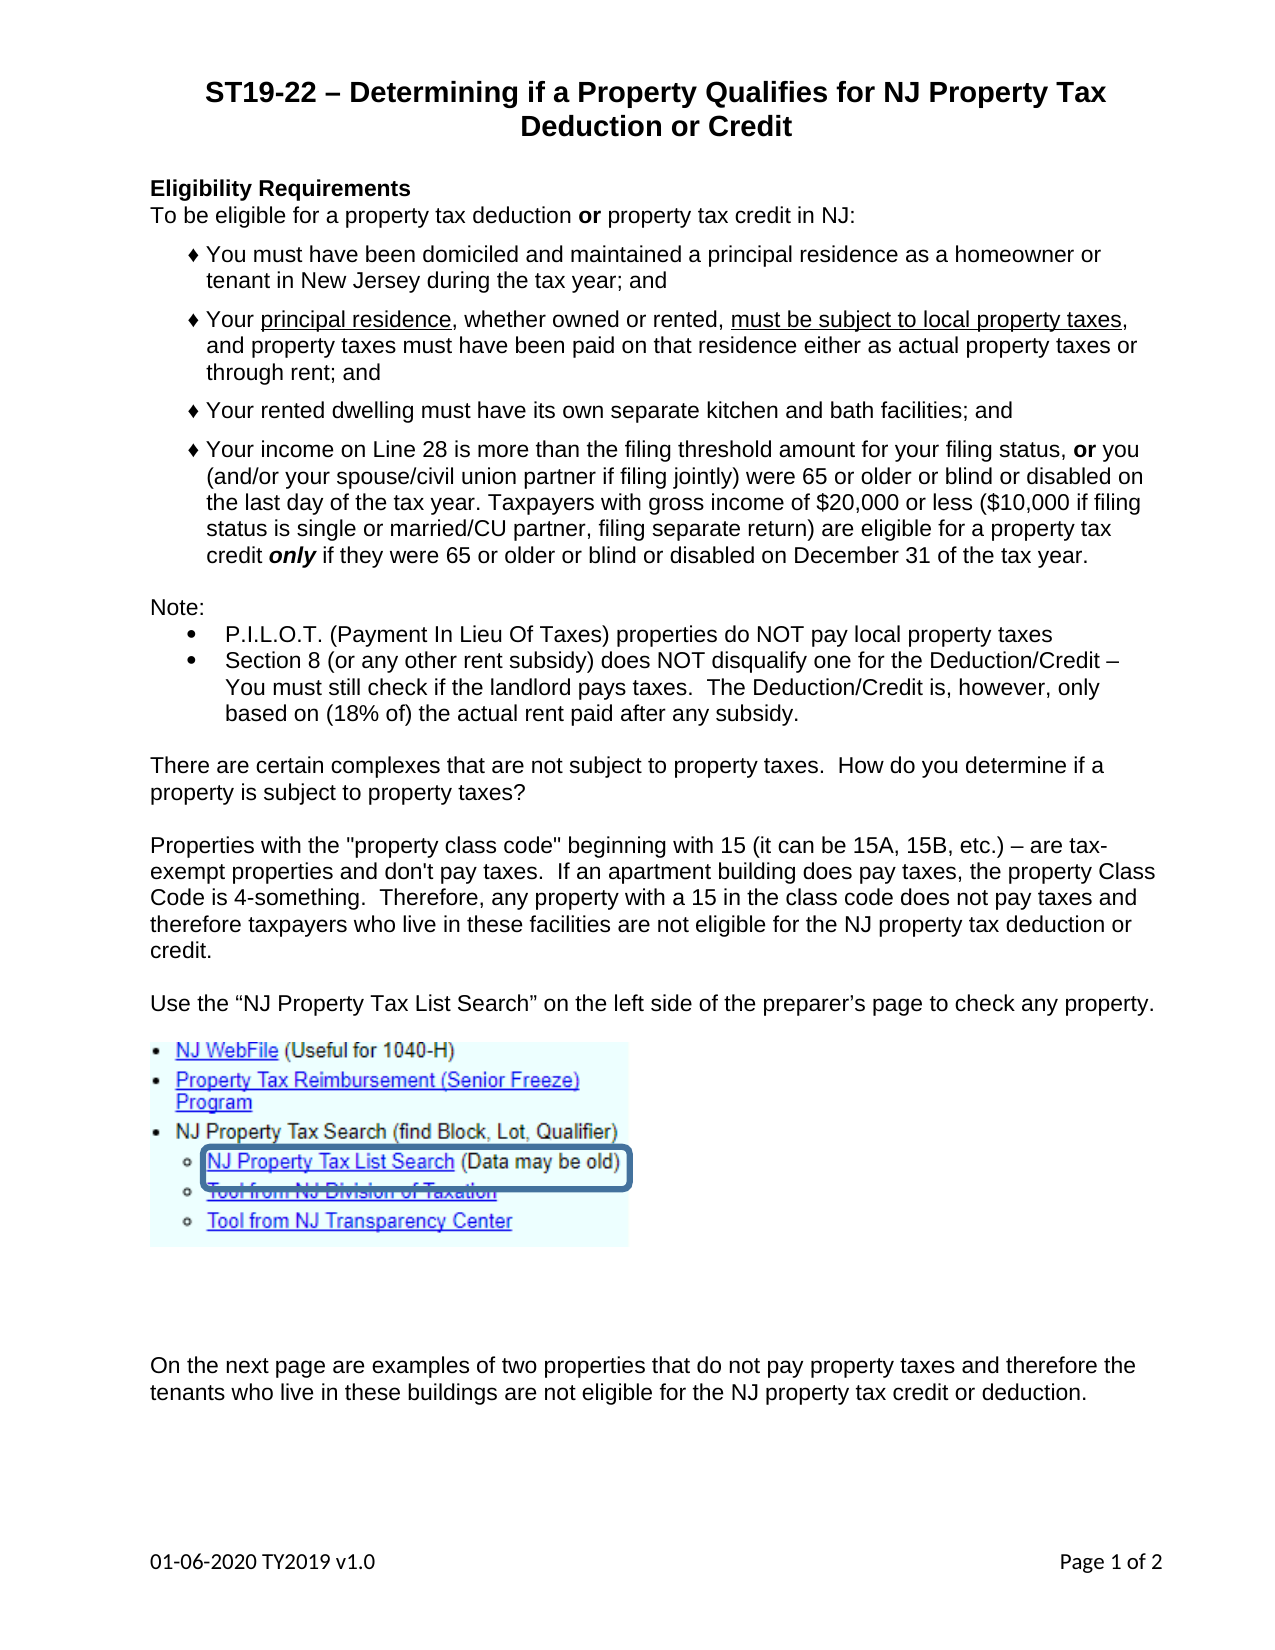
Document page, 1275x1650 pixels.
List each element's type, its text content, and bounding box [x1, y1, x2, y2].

text There are certain complexes that are not subject to property taxes. How do you determine if a property is subject to property taxes? [150, 752, 1162, 805]
list P.I.L.O.T. (Payment In Lieu Of Taxes) properties do NOT pay local property taxes [187, 621, 1162, 647]
text Properties with the "property class code" beginning with 15 (it can be 15A, 15B, etc.) – are tax-exempt properties and don't pay taxes. If an apartment building does pay taxes, the property Class Code is 4-something. Therefore, any property with a 15 in the class code does not pay taxes and therefore taxpayers who live in these facilities are not eligible for the NJ property tax deduction or credit. [150, 832, 1162, 963]
list Section 8 (or any other rent subsidy) does NOT disqualify one for the Deduction/Credit – You must still check if the landlord pays taxes. The Deduction/Credit is, however, only based on (18% of) the actual rent paid after any subsidy. [187, 647, 1162, 726]
text ♦ Your rented dwelling must have its own separate kitchen and bath facilities; and [187, 397, 1162, 424]
picture [207, 1150, 626, 1186]
text Eligibility Requirements [150, 175, 1162, 202]
text To be eligible for a property tax deduction or property tax credit in NJ: [150, 202, 1162, 228]
picture [150, 1042, 630, 1247]
text ♦ You must have been domiciled and maintained a principal residence as a homeowner or tenant in New Jersey during the tax year; and [187, 241, 1162, 293]
text Use the “NJ Property Tax List Search” on the left side of the preparer’s page to check any property. [150, 990, 1162, 1016]
text Note: [150, 594, 1162, 621]
text ♦ Your principal residence, whether owned or rented, must be subject to local property taxes, and property taxes must have been paid on that residence either as actual property taxes or through rent; and [187, 306, 1162, 385]
text ♦ Your income on Line 28 is more than the filing threshold amount for your filing status, or you (and/or your spouse/civil union partner if filing jointly) were 65 or older or blind or disabled on the last day of the tax year. Taxpayers with gross income of $20,000 or less ($10,000 if filing status is single or married/CU partner, filing separate return) are eligible for a property tax credit only if they were 65 or older or blind or disabled on December 31 of the tax year. [187, 436, 1162, 568]
text On the next page are examples of two properties that do not pay property taxes and therefore the tenants who live in these buildings are not eligible for the NJ property tax credit or deduction. [150, 1352, 1162, 1405]
